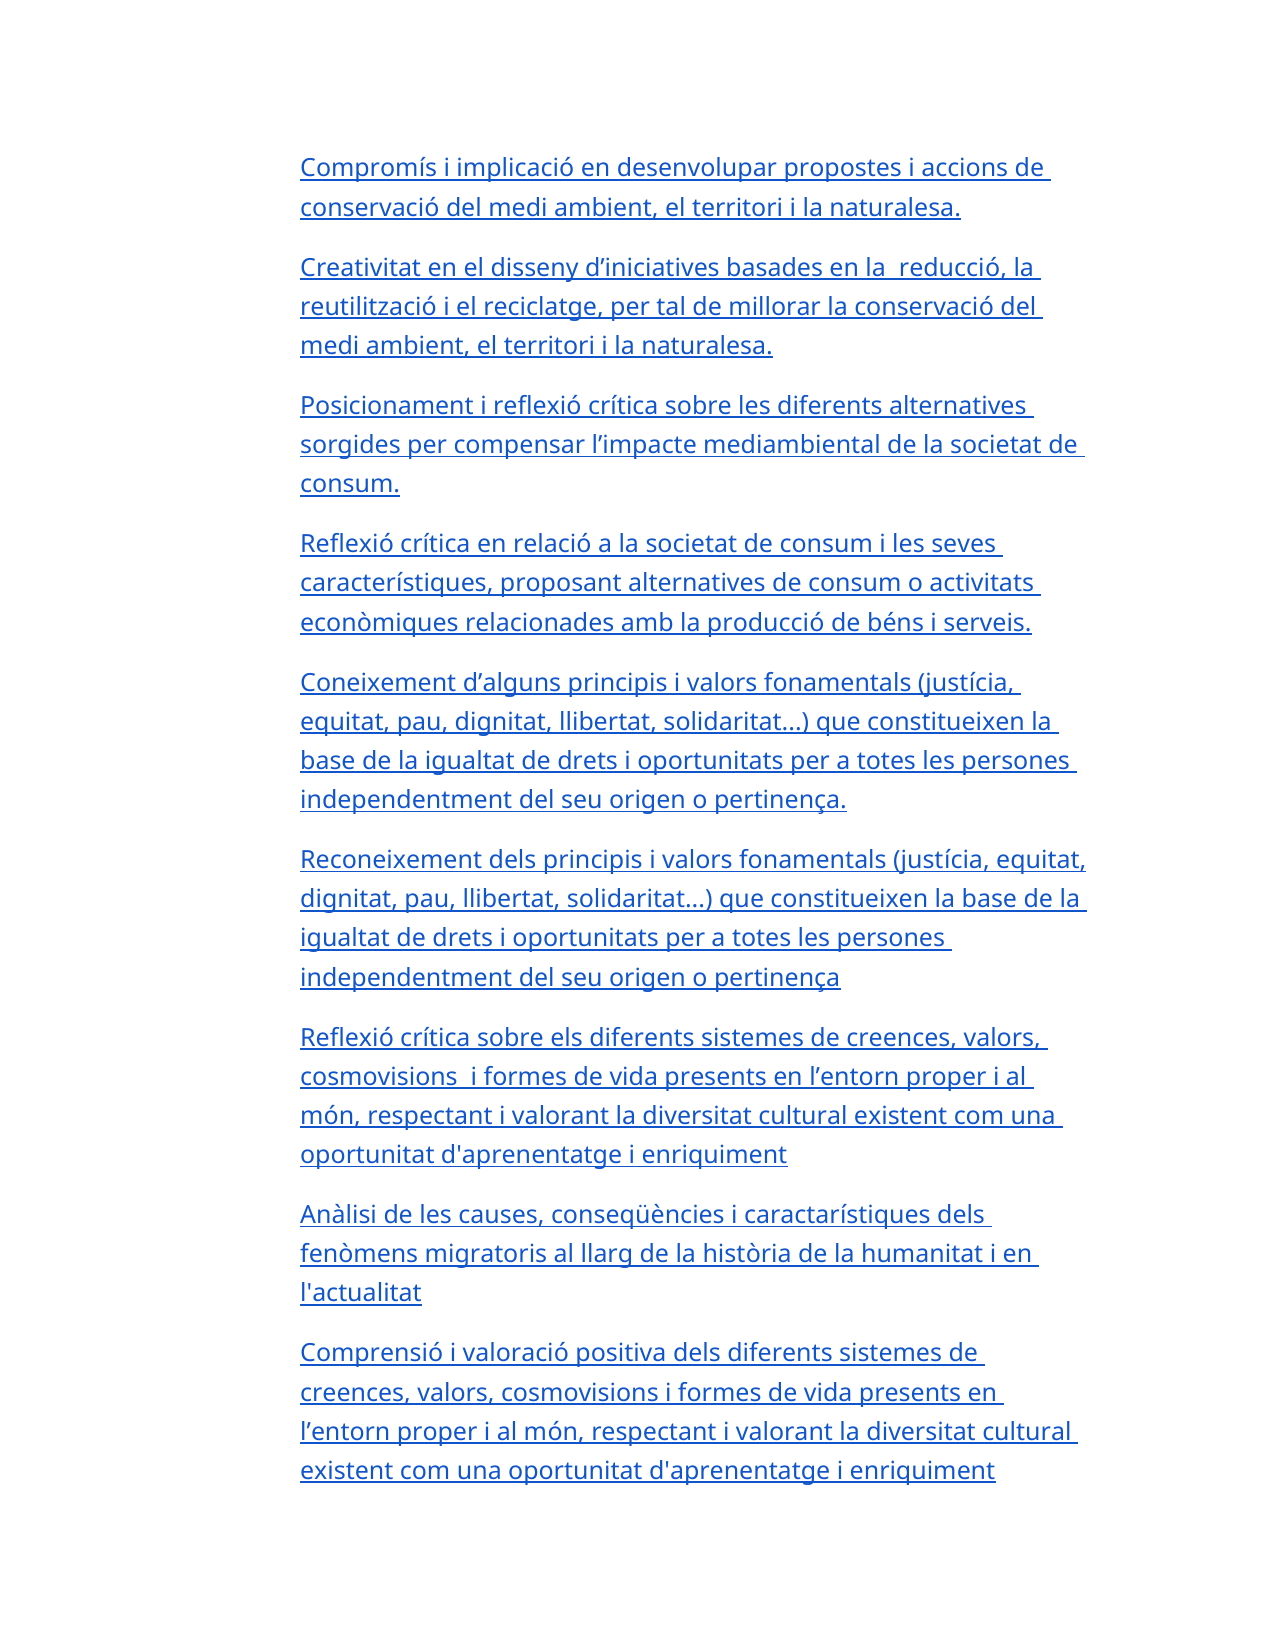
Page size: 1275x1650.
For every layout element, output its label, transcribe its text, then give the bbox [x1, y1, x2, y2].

text Compromís i implicació en desenvolupar propostes i accions de conservació del medi ambient, el territori i la naturalesa. [300, 150, 1087, 223]
text Anàlisi de les causes, conseqüències i caractarístiques dels fenòmens migratoris al llarg de la història de la humanitat i en l'actualitat [300, 1197, 1087, 1309]
text Comprensió i valoració positiva dels diferents sistemes de creences, valors, cosmovisions i formes de vida presents en l’entorn proper i al món, respectant i valorant la diversitat cultural existent com una oportunitat d'aprenentatge i enriquiment [300, 1335, 1087, 1487]
text Reflexió crítica sobre els diferents sistemes de creences, valors, cosmovisions i formes de vida presents en l’entorn proper i al món, respectant i valorant la diversitat cultural existent com una oportunitat d'aprenentatge i enriquiment [300, 1019, 1087, 1171]
text Reflexió crítica en relació a la societat de consum i les seves característiques, proposant alternatives de consum o activitats econòmiques relacionades amb la producció de béns i serveis. [300, 526, 1087, 638]
text Reconeixement dels principis i valors fonamentals (justícia, equitat, dignitat, pau, llibertat, solidaritat...) que constitueixen la base de la igualtat de drets i oportunitats per a totes les persones independentment del seu origen o pertinença [300, 912, 1087, 993]
text Creativitat en el disseny d’iniciatives basades en la reducció, la reutilització i el reciclatge, per tal de millorar la conservació del medi ambient, el territori i la naturalesa. [300, 249, 1087, 362]
text Coneixement d’alguns principis i valors fonamentals (justícia, equitat, pau, dignitat, llibertat, solidaritat...) que constitueixen la base de la igualtat de drets i oportunitats per a totes les persones independentment del seu origen o pertinença. [300, 664, 1087, 816]
text Posicionament i reflexió crítica sobre les diferents alternatives sorgides per compensar l’impacte mediambiental de la societat de consum. [300, 387, 1087, 500]
text Reconeixement dels principis i valors fonamentals (justícia, equitat, dignitat, pau, llibertat, solidaritat...) que constitueixen la base de la igualtat de drets i oportunitats per a totes les persones independentment del seu origen o pertinença [300, 842, 1087, 910]
